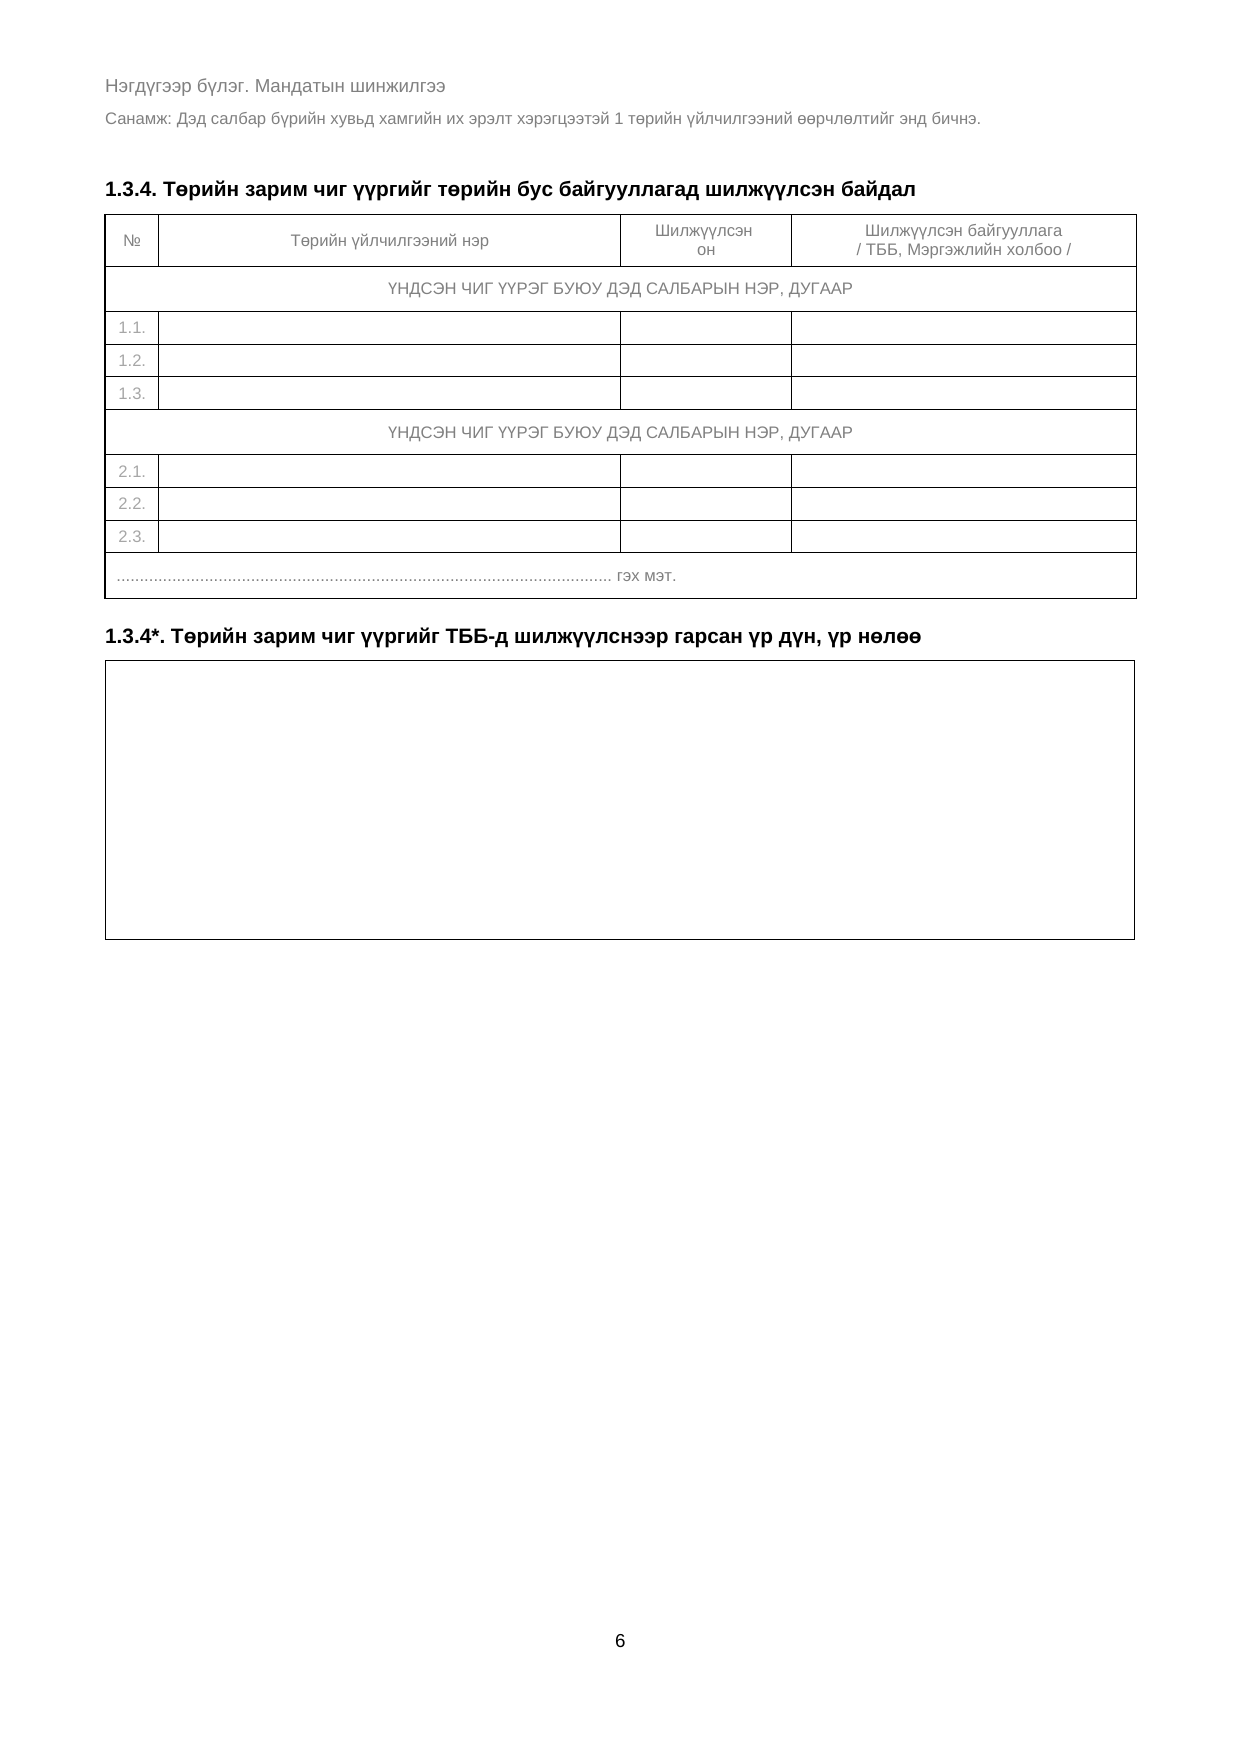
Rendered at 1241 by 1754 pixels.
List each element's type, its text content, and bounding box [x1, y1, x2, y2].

table_header № [106, 215, 158, 266]
table_cell ҮНДСЭН ЧИГ ҮҮРЭГ БУЮУ ДЭД САЛБАРЫН НЭР, ДУГААР [106, 410, 1136, 454]
table_cell [159, 345, 620, 376]
table_cell [792, 521, 1136, 552]
table_cell 1.1. [106, 312, 158, 343]
table_header Төрийн үйлчилгээний нэр [159, 215, 620, 266]
text 1.3.4. Төрийн зарим чиг үүргийг төрийн бус байгууллагад шилжүүлсэн байдал [105, 153, 1135, 201]
table_cell [792, 345, 1136, 376]
table_header Шилжүүлсэн байгууллага / ТББ, Мэргэжлийн холбоо / [792, 215, 1136, 266]
table_cell [621, 488, 791, 519]
table_cell [159, 488, 620, 519]
table_cell [792, 312, 1136, 343]
table_cell [621, 521, 791, 552]
table_cell 1.3. [106, 377, 158, 409]
table_cell 1.2. [106, 345, 158, 376]
table_cell ҮНДСЭН ЧИГ ҮҮРЭГ БУЮУ ДЭД САЛБАРЫН НЭР, ДУГААР [106, 267, 1136, 311]
table_cell [792, 377, 1136, 409]
table_cell 2.2. [106, 488, 158, 519]
table_header Шилжүүлсэн он [621, 215, 791, 266]
table_cell [792, 488, 1136, 519]
table_cell [621, 345, 791, 376]
table_header [106, 661, 1134, 938]
table_cell ........................................................................................................... гэх мэт. [106, 553, 1136, 597]
table_cell [621, 455, 791, 487]
text 1.3.4*. Төрийн зарим чиг үүргийг ТББ-д шилжүүлснээр гарсан үр дүн, үр нөлөө [105, 623, 1135, 647]
table_cell 2.1. [106, 455, 158, 487]
table_cell [159, 377, 620, 409]
table_cell 2.3. [106, 521, 158, 552]
table_cell [792, 455, 1136, 487]
table_cell [621, 312, 791, 343]
table_cell [621, 377, 791, 409]
text Санамж: Дэд салбар бүрийн хувьд хамгийн их эрэлт хэрэгцээтэй 1 төрийн үйлчилгээний өөрчлөлтийг энд бичнэ. [105, 109, 1135, 128]
table_cell [159, 521, 620, 552]
table_cell [159, 455, 620, 487]
table_cell [159, 312, 620, 343]
